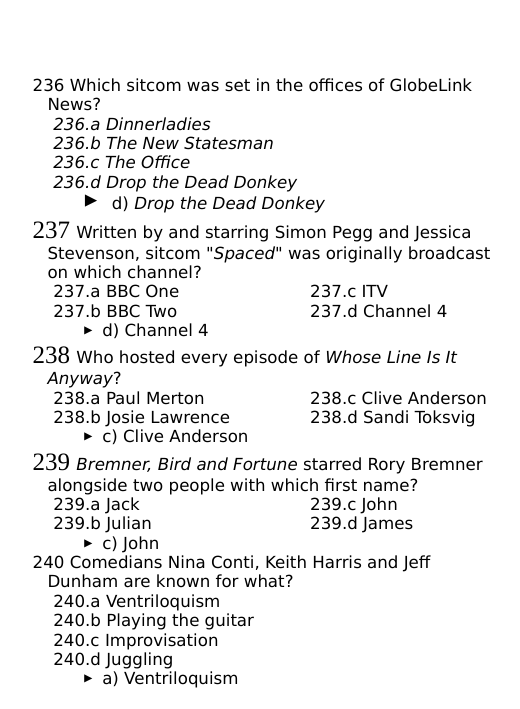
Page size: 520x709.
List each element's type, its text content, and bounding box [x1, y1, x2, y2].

list d) Channel 4 [83, 321, 502, 341]
list c) John [83, 534, 502, 553]
list a) Ventriloquism [83, 669, 502, 689]
list Which sitcom was set in the offices of GlobeLink News? [32, 76, 502, 115]
list d) Drop the Dead Donkey [83, 192, 502, 215]
list Who hosted every episode of Whose Line Is It Anyway? [32, 341, 502, 389]
list c) Clive Anderson [83, 427, 502, 447]
list Josie Lawrence [53, 408, 245, 427]
list Julian [53, 514, 245, 534]
list BBC Two [53, 302, 245, 321]
list Jack [53, 495, 245, 514]
list John [310, 495, 502, 514]
list Clive Anderson [310, 389, 502, 408]
list Dinnerladies [53, 115, 502, 134]
list James [310, 514, 502, 534]
list Bremner, Bird and Fortune starred Rory Bremner alongside two people with which first name? [32, 447, 502, 495]
list Sandi Toksvig [310, 408, 502, 427]
list Improvisation [53, 631, 502, 650]
list The New Statesman [53, 134, 502, 153]
list Juggling [53, 650, 502, 669]
list BBC One [53, 282, 245, 302]
list Playing the guitar [53, 611, 502, 631]
list ITV [310, 282, 502, 302]
list Comedians Nina Conti, Keith Harris and Jeff Dunham are known for what? [32, 553, 502, 592]
list Ventriloquism [53, 592, 502, 611]
list Paul Merton [53, 389, 245, 408]
list Drop the Dead Donkey [53, 173, 502, 192]
list Channel 4 [310, 302, 502, 321]
list Written by and starring Simon Pegg and Jessica Stevenson, sitcom "Spaced" was originally broadcast on which channel? [32, 215, 502, 282]
list The Office [53, 153, 502, 173]
